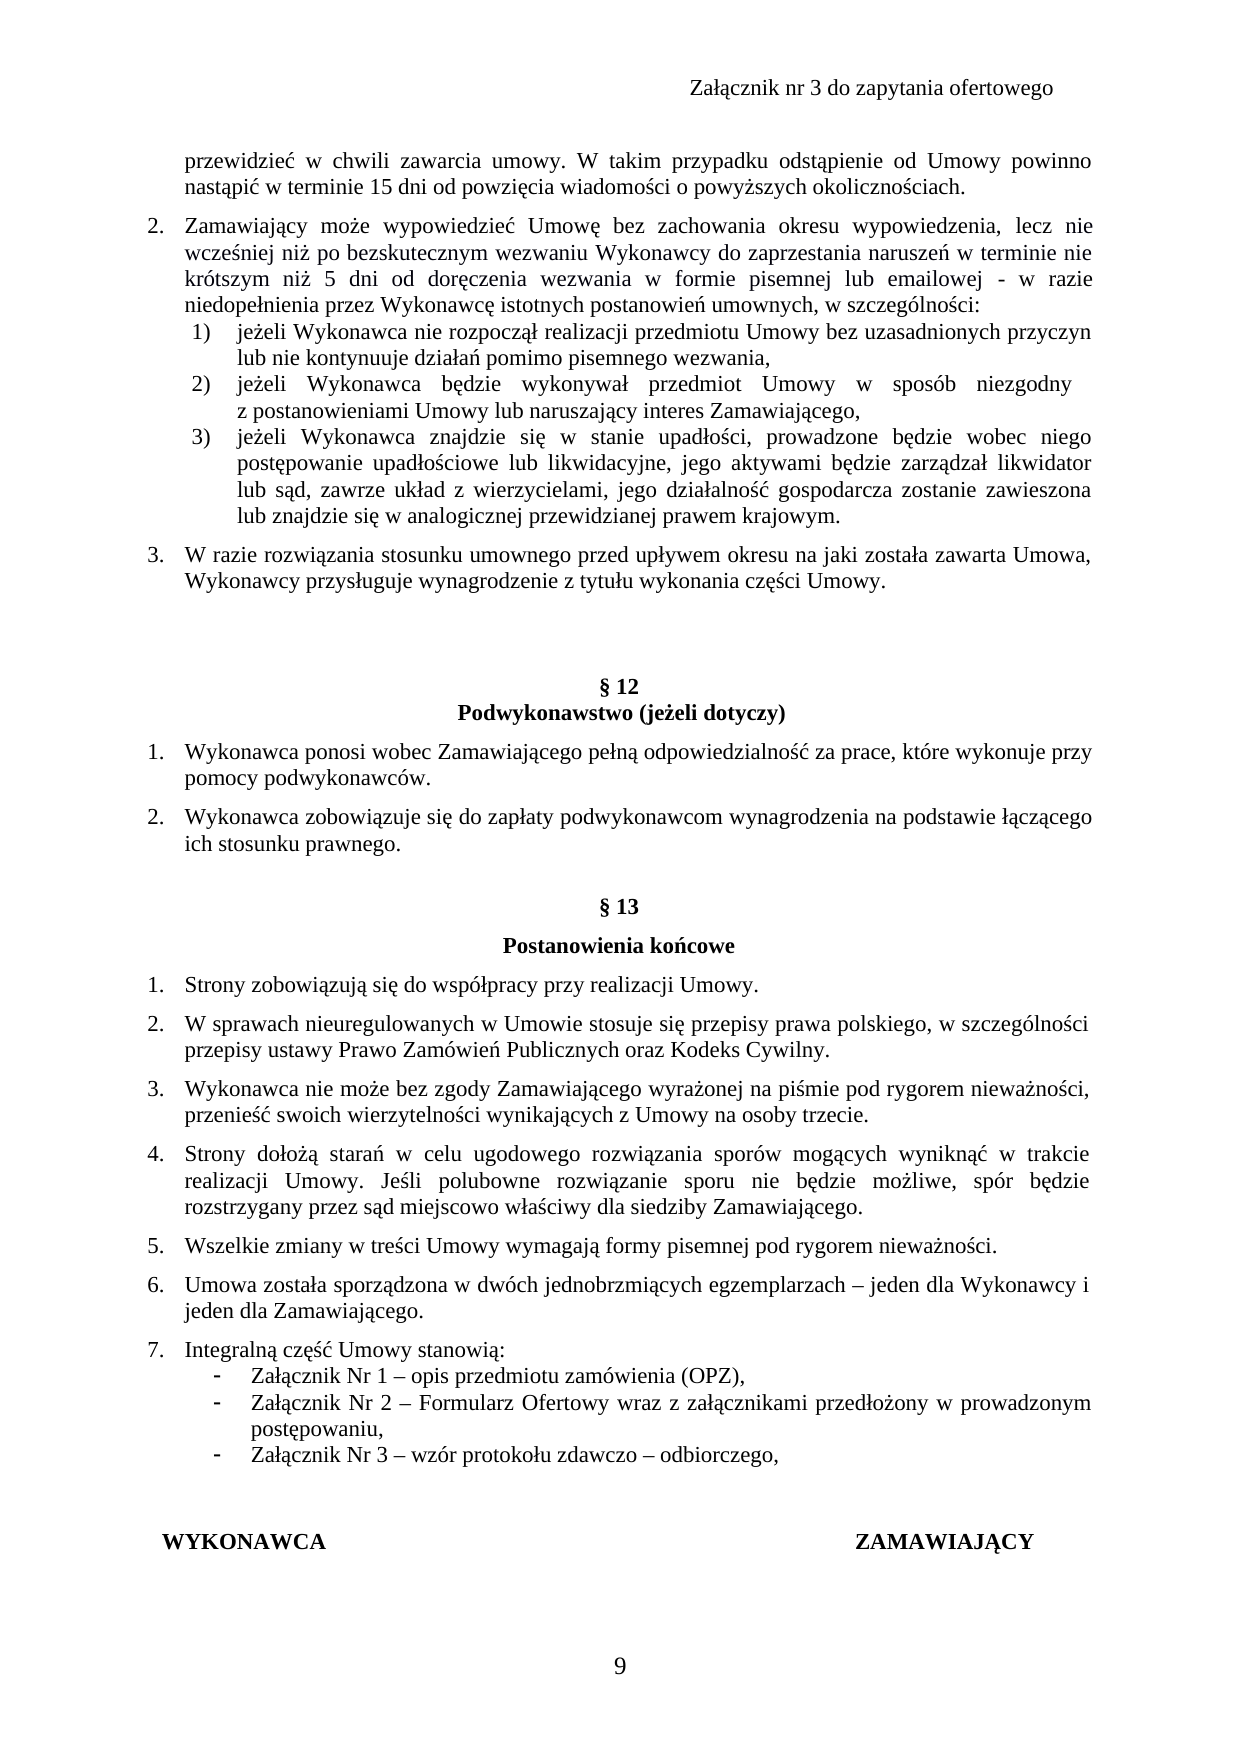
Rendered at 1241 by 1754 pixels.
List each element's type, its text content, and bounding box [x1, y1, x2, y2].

list Załącznik Nr 3 – wzór protokołu zdawczo – odbiorczego, [213, 1441, 1093, 1468]
list W sprawach nieuregulowanych w Umowie stosuje się przepisy prawa polskiego, w szczególności przepisy ustawy Prawo Zamówień Publicznych oraz Kodeks Cywilny. [147, 1010, 1091, 1063]
list jeżeli Wykonawca nie rozpoczął realizacji przedmiotu Umowy bez uzasadnionych przyczyn lub nie kontynuuje działań pomimo pisemnego wezwania, [191, 318, 1093, 370]
text Podwykonawstwo (jeżeli dotyczy) [147, 699, 1091, 726]
text Postanowienia końcowe [147, 932, 1091, 959]
list Strony dołożą starań w celu ugodowego rozwiązania sporów mogących wyniknąć w trakcie realizacji Umowy. Jeśli polubowne rozwiązanie sporu nie będzie możliwe, spór będzie rozstrzygany przez sąd miejscowo właściwy dla siedziby Zamawiającego. [147, 1140, 1091, 1219]
list W razie rozwiązania stosunku umownego przed upływem okresu na jaki została zawarta Umowa, Wykonawcy przysługuje wynagrodzenie z tytułu wykonania części Umowy. [147, 541, 1093, 594]
list Umowa została sporządzona w dwóch jednobrzmiących egzemplarzach – jeden dla Wykonawcy i jeden dla Zamawiającego. [147, 1271, 1091, 1323]
list Wykonawca nie może bez zgody Zamawiającego wyrażonej na piśmie pod rygorem nieważności, przenieść swoich wierzytelności wynikających z Umowy na osoby trzecie. [147, 1075, 1091, 1128]
list jeżeli Wykonawca znajdzie się w stanie upadłości, prowadzone będzie wobec niego postępowanie upadłościowe lub likwidacyjne, jego aktywami będzie zarządzał likwidator lub sąd, zawrze układ z wierzycielami, jego działalność gospodarcza zostanie zawieszona lub znajdzie się w analogicznej przewidzianej prawem krajowym. [191, 423, 1093, 528]
table_header WYKONAWCA [154, 1498, 671, 1559]
list Integralną część Umowy stanowią: [147, 1336, 1091, 1362]
list Wykonawca zobowiązuje się do zapłaty podwykonawcom wynagrodzenia na podstawie łączącego ich stosunku prawnego. [147, 803, 1093, 856]
list Zamawiający może wypowiedzieć Umowę bez zachowania okresu wypowiedzenia, lecz nie wcześniej niż po bezskutecznym wezwaniu Wykonawcy do zaprzestania naruszeń w terminie nie krótszym niż 5 dni od doręczenia wezwania w formie pisemnej lub emailowej - w razie niedopełnienia przez Wykonawcę istotnych postanowień umownych, w szczególności: [147, 212, 1093, 318]
list Wykonawca ponosi wobec Zamawiającego pełną odpowiedzialność za prace, które wykonuje przy pomocy podwykonawców. [147, 738, 1093, 791]
text § 12 [147, 673, 1091, 699]
table_header ZAMAWIAJĄCY [671, 1498, 1217, 1559]
list Załącznik Nr 1 – opis przedmiotu zamówienia (OPZ), [213, 1362, 1093, 1389]
list Strony zobowiązują się do współpracy przy realizacji Umowy. [147, 971, 1091, 997]
text § 13 [147, 893, 1091, 920]
list Załącznik Nr 2 – Formularz Ofertowy wraz z załącznikami przedłożony w prowadzonym postępowaniu, [213, 1389, 1093, 1441]
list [147, 147, 1093, 200]
list jeżeli Wykonawca będzie wykonywał przedmiot Umowy w sposób niezgodny z postanowieniami Umowy lub naruszający interes Zamawiającego, [191, 370, 1093, 423]
list Wszelkie zmiany w treści Umowy wymagają formy pisemnej pod rygorem nieważności. [147, 1232, 1091, 1258]
